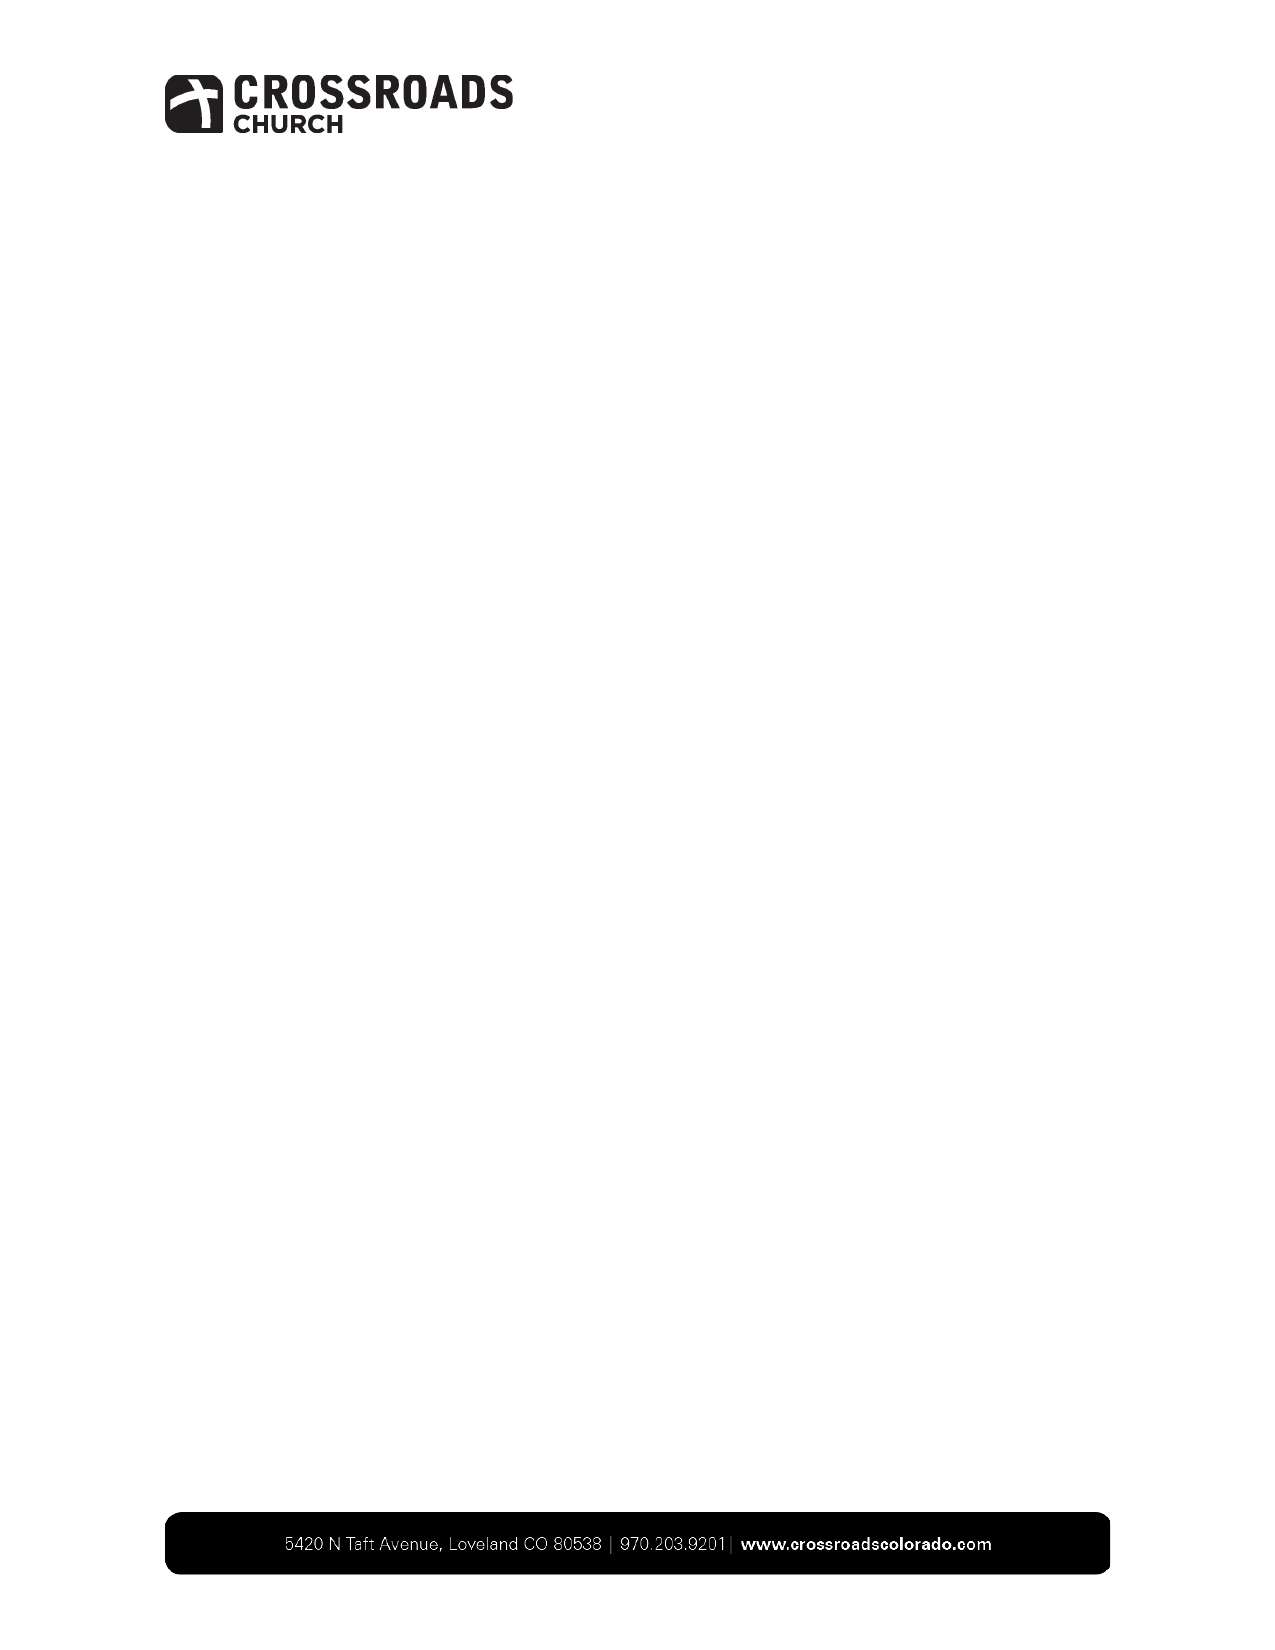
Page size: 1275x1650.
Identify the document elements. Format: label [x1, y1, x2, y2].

picture [165, 1512, 1111, 1575]
picture [165, 75, 513, 133]
